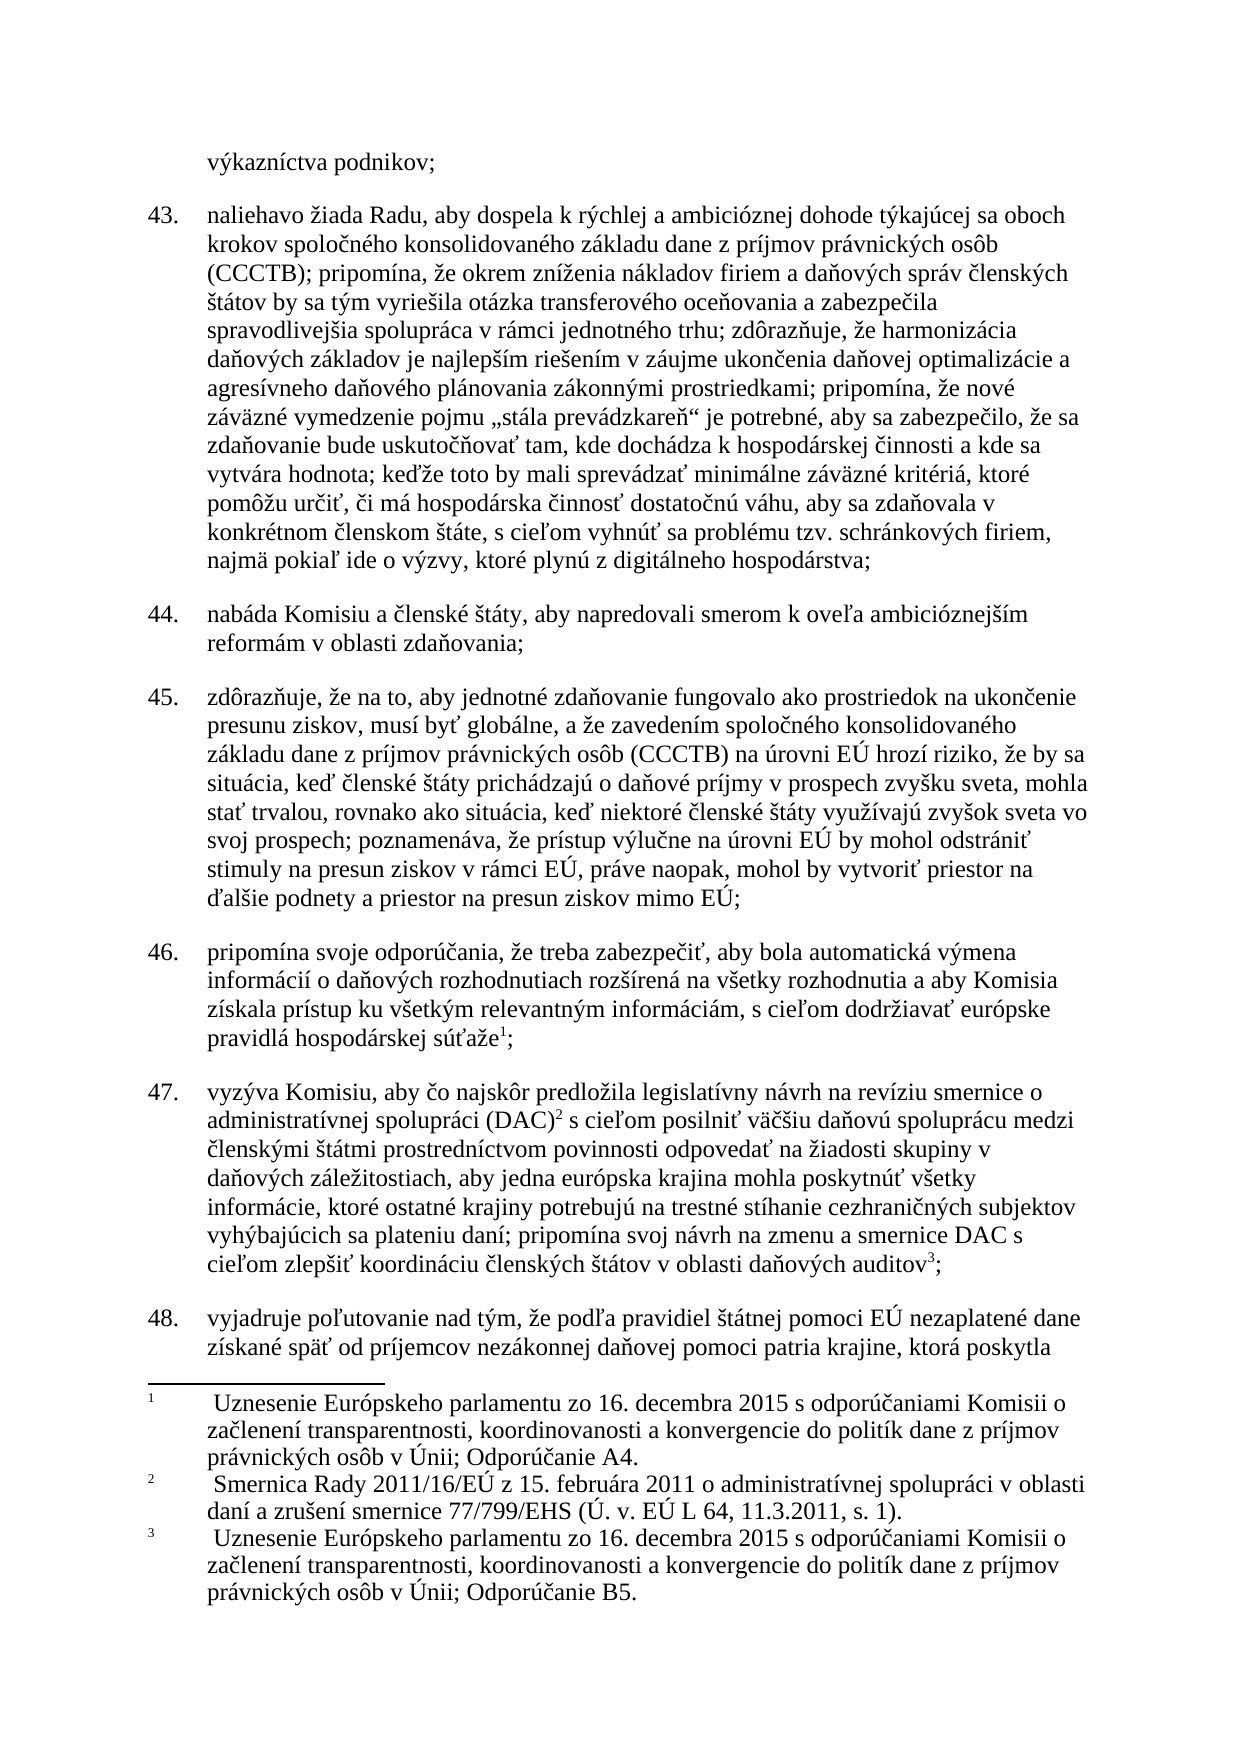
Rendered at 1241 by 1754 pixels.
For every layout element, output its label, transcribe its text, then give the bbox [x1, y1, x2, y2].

text 44. nabáda Komisiu a členské štáty, aby napredovali smerom k oveľa ambicióznejším reformám v oblasti zdaňovania; [148, 599, 1092, 657]
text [148, 1303, 1092, 1361]
text 45. zdôrazňuje, že na to, aby jednotné zdaňovanie fungovalo ako prostriedok na ukončenie presunu ziskov, musí byť globálne, a že zavedením spoločného konsolidovaného základu dane z príjmov právnických osôb (CCCTB) na úrovni EÚ hrozí riziko, že by sa situácia, keď členské štáty prichádzajú o daňové príjmy v prospech zvyšku sveta, mohla stať trvalou, rovnako ako situácia, keď niektoré členské štáty využívajú zvyšok sveta vo svoj prospech; poznamenáva, že prístup výlučne na úrovni EÚ by mohol odstrániť stimuly na presun ziskov v rámci EÚ, práve naopak, mohol by vytvoriť priestor na ďalšie podnety a priestor na presun ziskov mimo EÚ; [148, 682, 1092, 912]
text 46. pripomína svoje odporúčania, že treba zabezpečiť, aby bola automatická výmena informácií o daňových rozhodnutiach rozšírená na všetky rozhodnutia a aby Komisia získala prístup ku všetkým relevantným informáciám, s cieľom dodržiavať európske pravidlá hospodárskej súťaže; [148, 937, 1092, 1052]
text 47. vyzýva Komisiu, aby čo najskôr predložila legislatívny návrh na revíziu smernice o administratívnej spolupráci (DAC) s cieľom posilniť väčšiu daňovú spoluprácu medzi členskými štátmi prostredníctvom povinnosti odpovedať na žiadosti skupiny v daňových záležitostiach, aby jedna európska krajina mohla poskytnúť všetky informácie, ktoré ostatné krajiny potrebujú na trestné stíhanie cezhraničných subjektov vyhýbajúcich sa plateniu daní; pripomína svoj návrh na zmenu a smernice DAC s cieľom zlepšiť koordináciu členských štátov v oblasti daňových auditov; [148, 1077, 1092, 1278]
text 43. naliehavo žiada Radu, aby dospela k rýchlej a ambicióznej dohode týkajúcej sa oboch krokov spoločného konsolidovaného základu dane z príjmov právnických osôb (CCCTB); pripomína, že okrem zníženia nákladov firiem a daňových správ členských štátov by sa tým vyriešila otázka transferového oceňovania a zabezpečila spravodlivejšia spolupráca v rámci jednotného trhu; zdôrazňuje, že harmonizácia daňových základov je najlepším riešením v záujme ukončenia daňovej optimalizácie a agresívneho daňového plánovania zákonnými prostriedkami; pripomína, že nové záväzné vymedzenie pojmu „stála prevádzkareň“ je potrebné, aby sa zabezpečilo, že sa zdaňovanie bude uskutočňovať tam, kde dochádza k hospodárskej činnosti a kde sa vytvára hodnota; keďže toto by mali sprevádzať minimálne záväzné kritériá, ktoré pomôžu určiť, či má hospodárska činnosť dostatočnú váhu, aby sa zdaňovala v konkrétnom členskom štáte, s cieľom vyhnúť sa problému tzv. schránkových firiem, najmä pokiaľ ide o výzvy, ktoré plynú z digitálneho hospodárstva; [148, 201, 1092, 574]
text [148, 147, 1092, 176]
